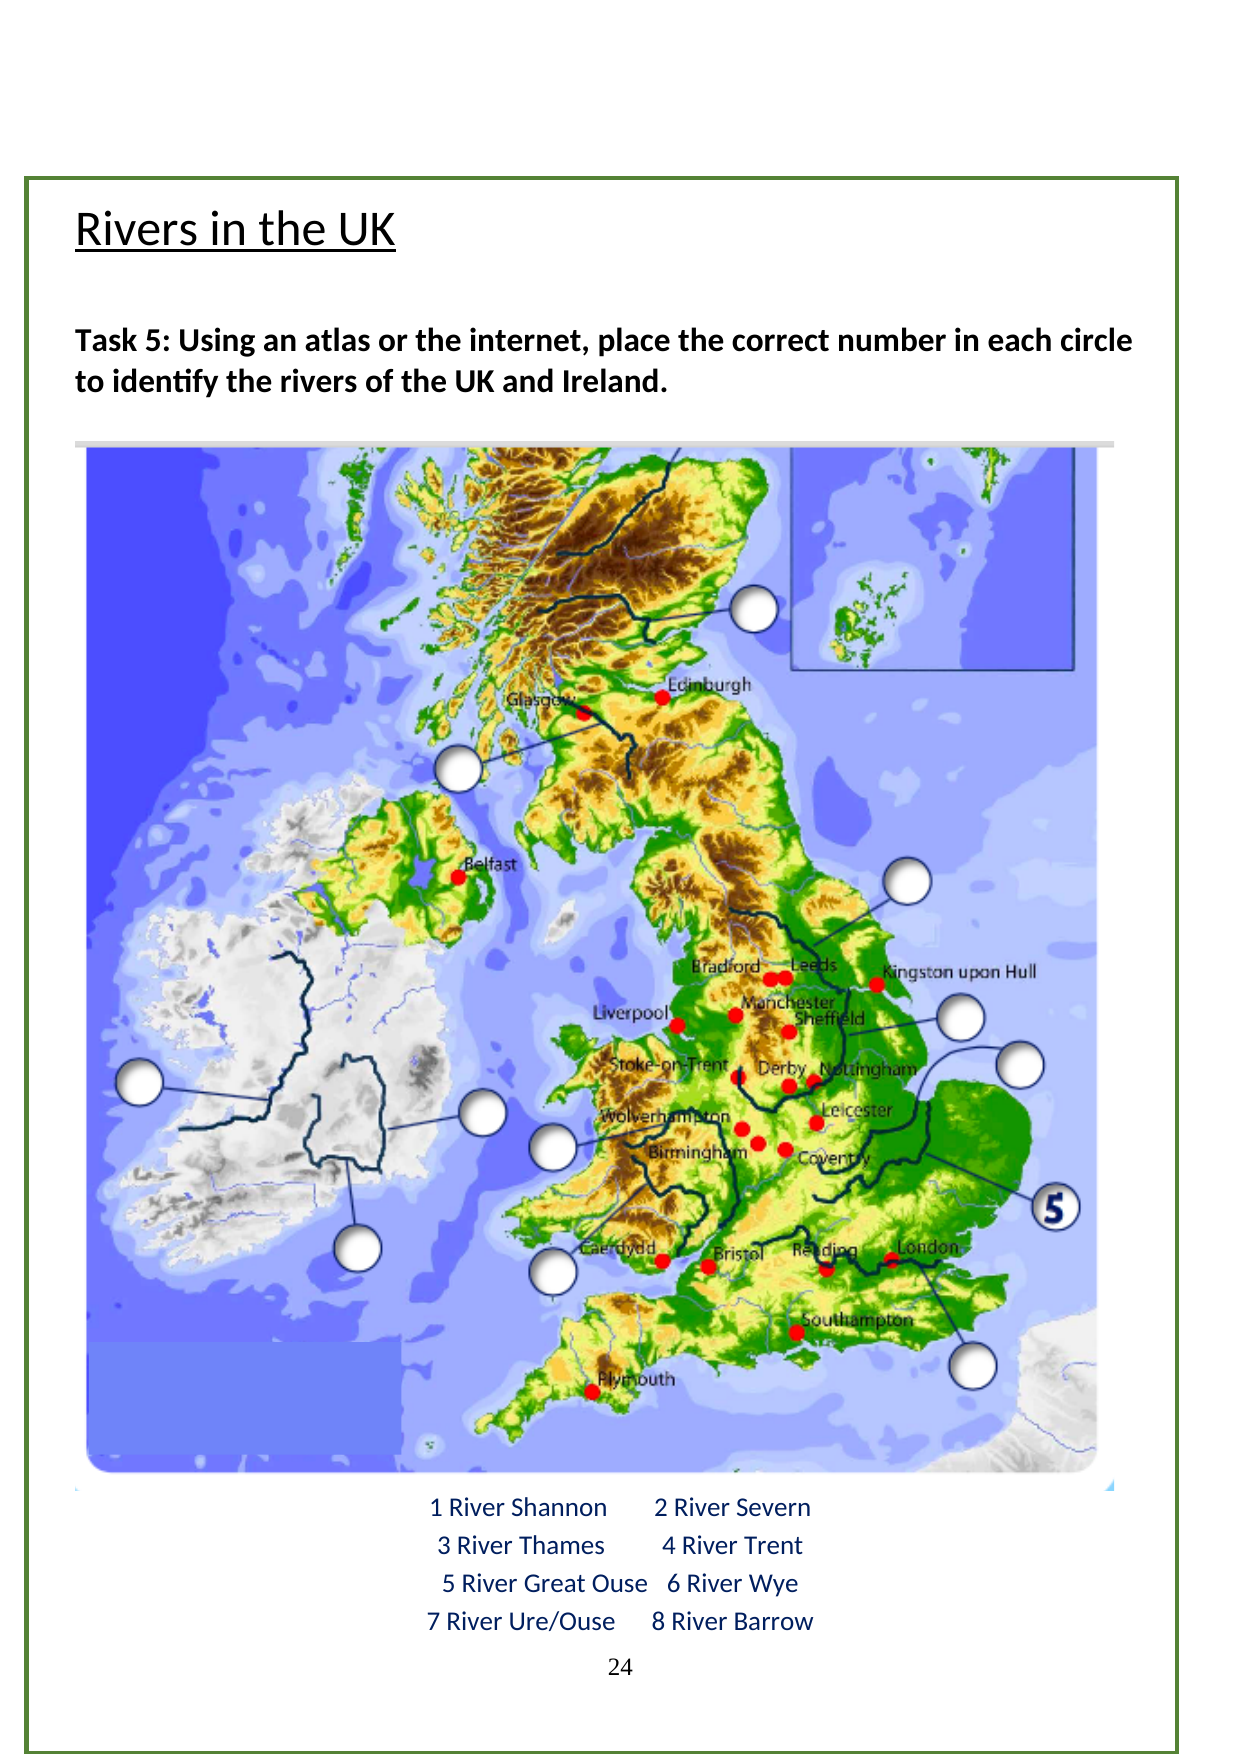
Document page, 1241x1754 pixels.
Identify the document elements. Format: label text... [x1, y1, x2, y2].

text 5 River Great Ouse 6 River Wye [75, 1566, 1165, 1599]
text Rivers in the UK [75, 197, 1165, 258]
picture [75, 441, 1115, 1491]
text 7 River Ure/Ouse 8 River Barrow [75, 1604, 1165, 1637]
text Task 5: Using an atlas or the internet, place the correct number in each circle to identify the rivers of the UK and Ireland. [75, 319, 1165, 401]
text 1 River Shannon 2 River Severn 3 River Thames 4 River Trent [75, 1490, 1165, 1561]
